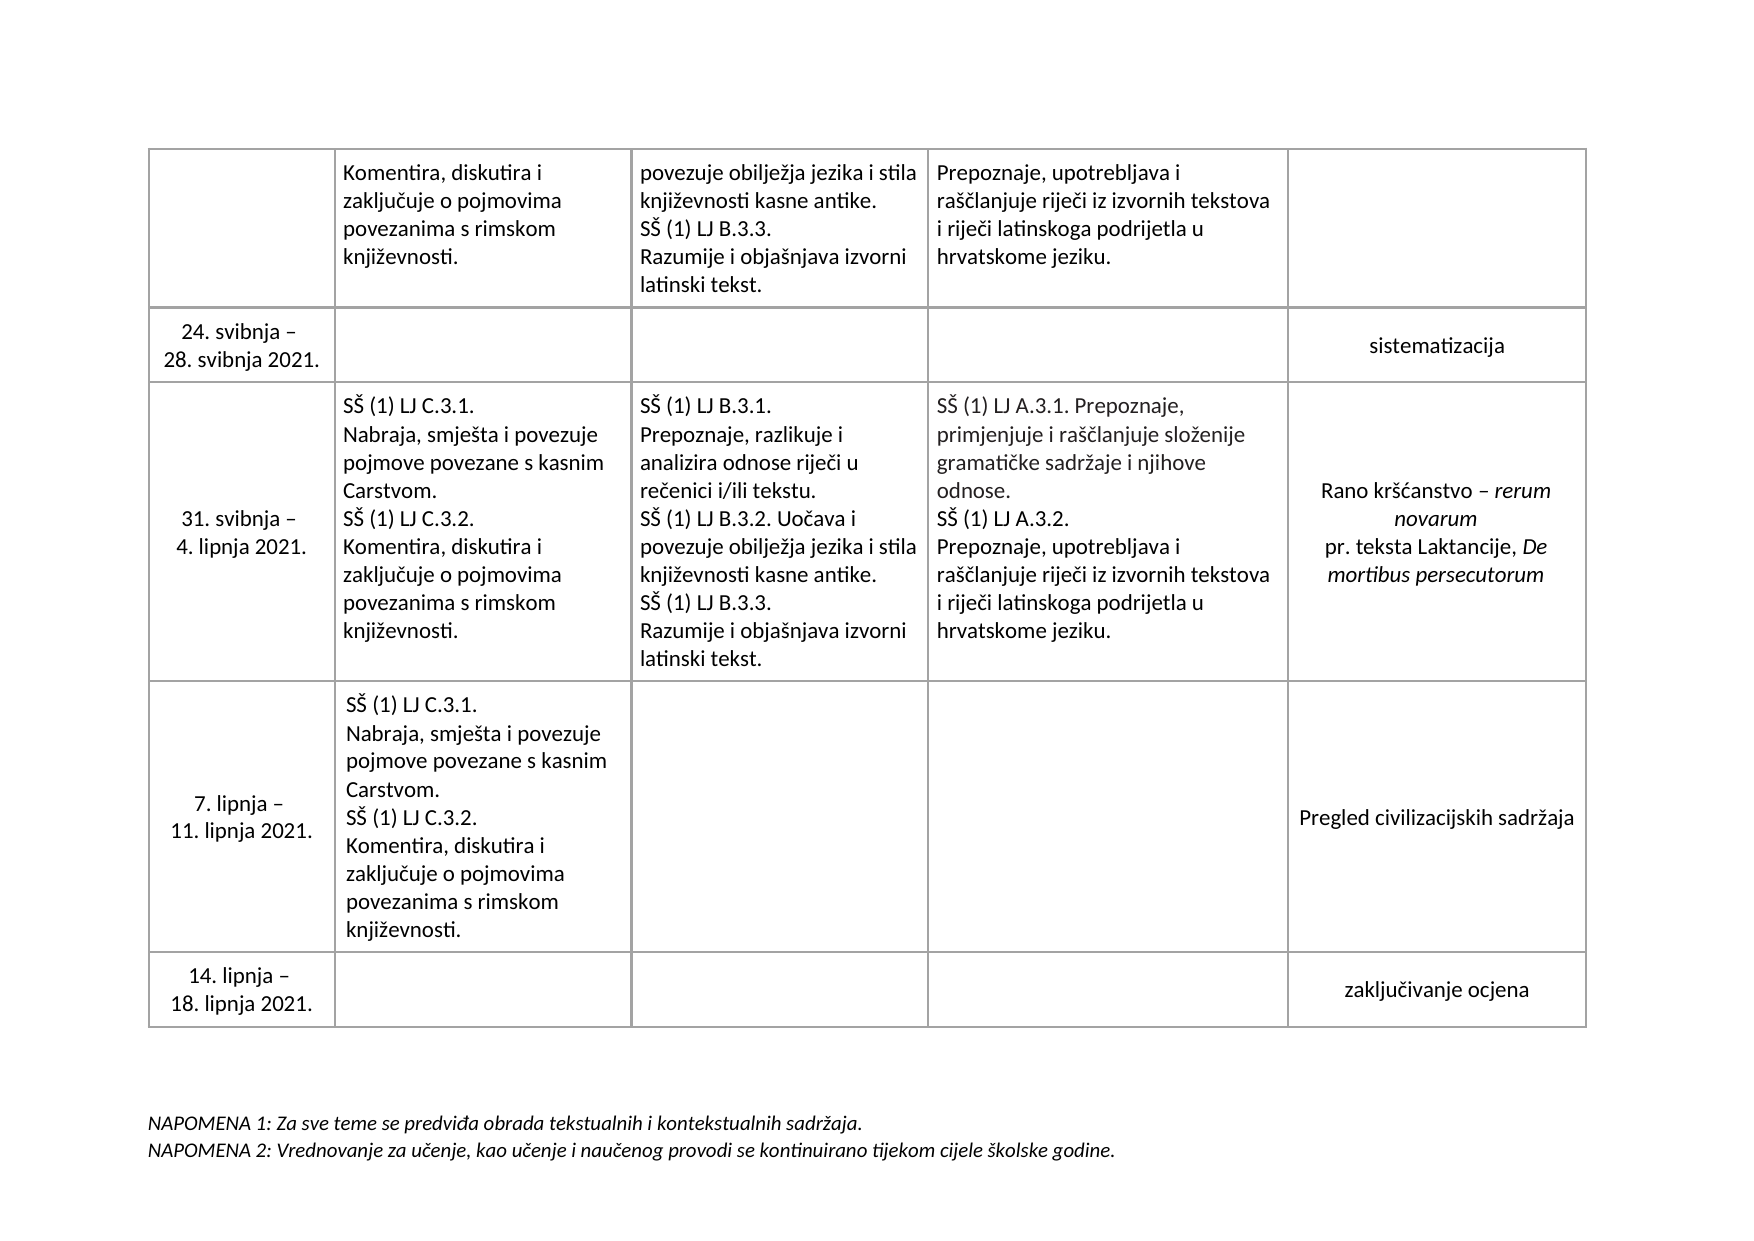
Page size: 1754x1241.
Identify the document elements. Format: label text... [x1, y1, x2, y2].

table_cell [633, 953, 927, 1026]
table_cell 7. lipnja – 11. lipnja 2021. [150, 682, 334, 951]
table_cell [336, 309, 630, 381]
table_cell 31. svibnja – 4. lipnja 2021. [150, 383, 334, 680]
table_cell Rano kršćanstvo – rerum novarum pr. teksta Laktancije, De mortibus persecutorum [1289, 383, 1585, 680]
table_cell 14. lipnja – 18. lipnja 2021. [150, 953, 334, 1026]
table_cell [1289, 150, 1585, 306]
table_cell [633, 682, 927, 951]
table_cell zaključivanje ocjena [1289, 953, 1585, 1026]
table_cell [633, 309, 927, 381]
table_cell Pregled civilizacijskih sadržaja [1289, 682, 1585, 951]
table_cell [929, 150, 1287, 306]
table_cell [336, 953, 630, 1026]
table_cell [336, 150, 630, 306]
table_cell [150, 150, 334, 306]
table_cell [929, 309, 1287, 381]
table_cell sistematizacija [1289, 309, 1585, 381]
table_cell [633, 150, 927, 306]
table_cell [929, 682, 1287, 951]
table_cell 24. svibnja – 28. svibnja 2021. [150, 309, 334, 381]
table_cell [929, 953, 1287, 1026]
